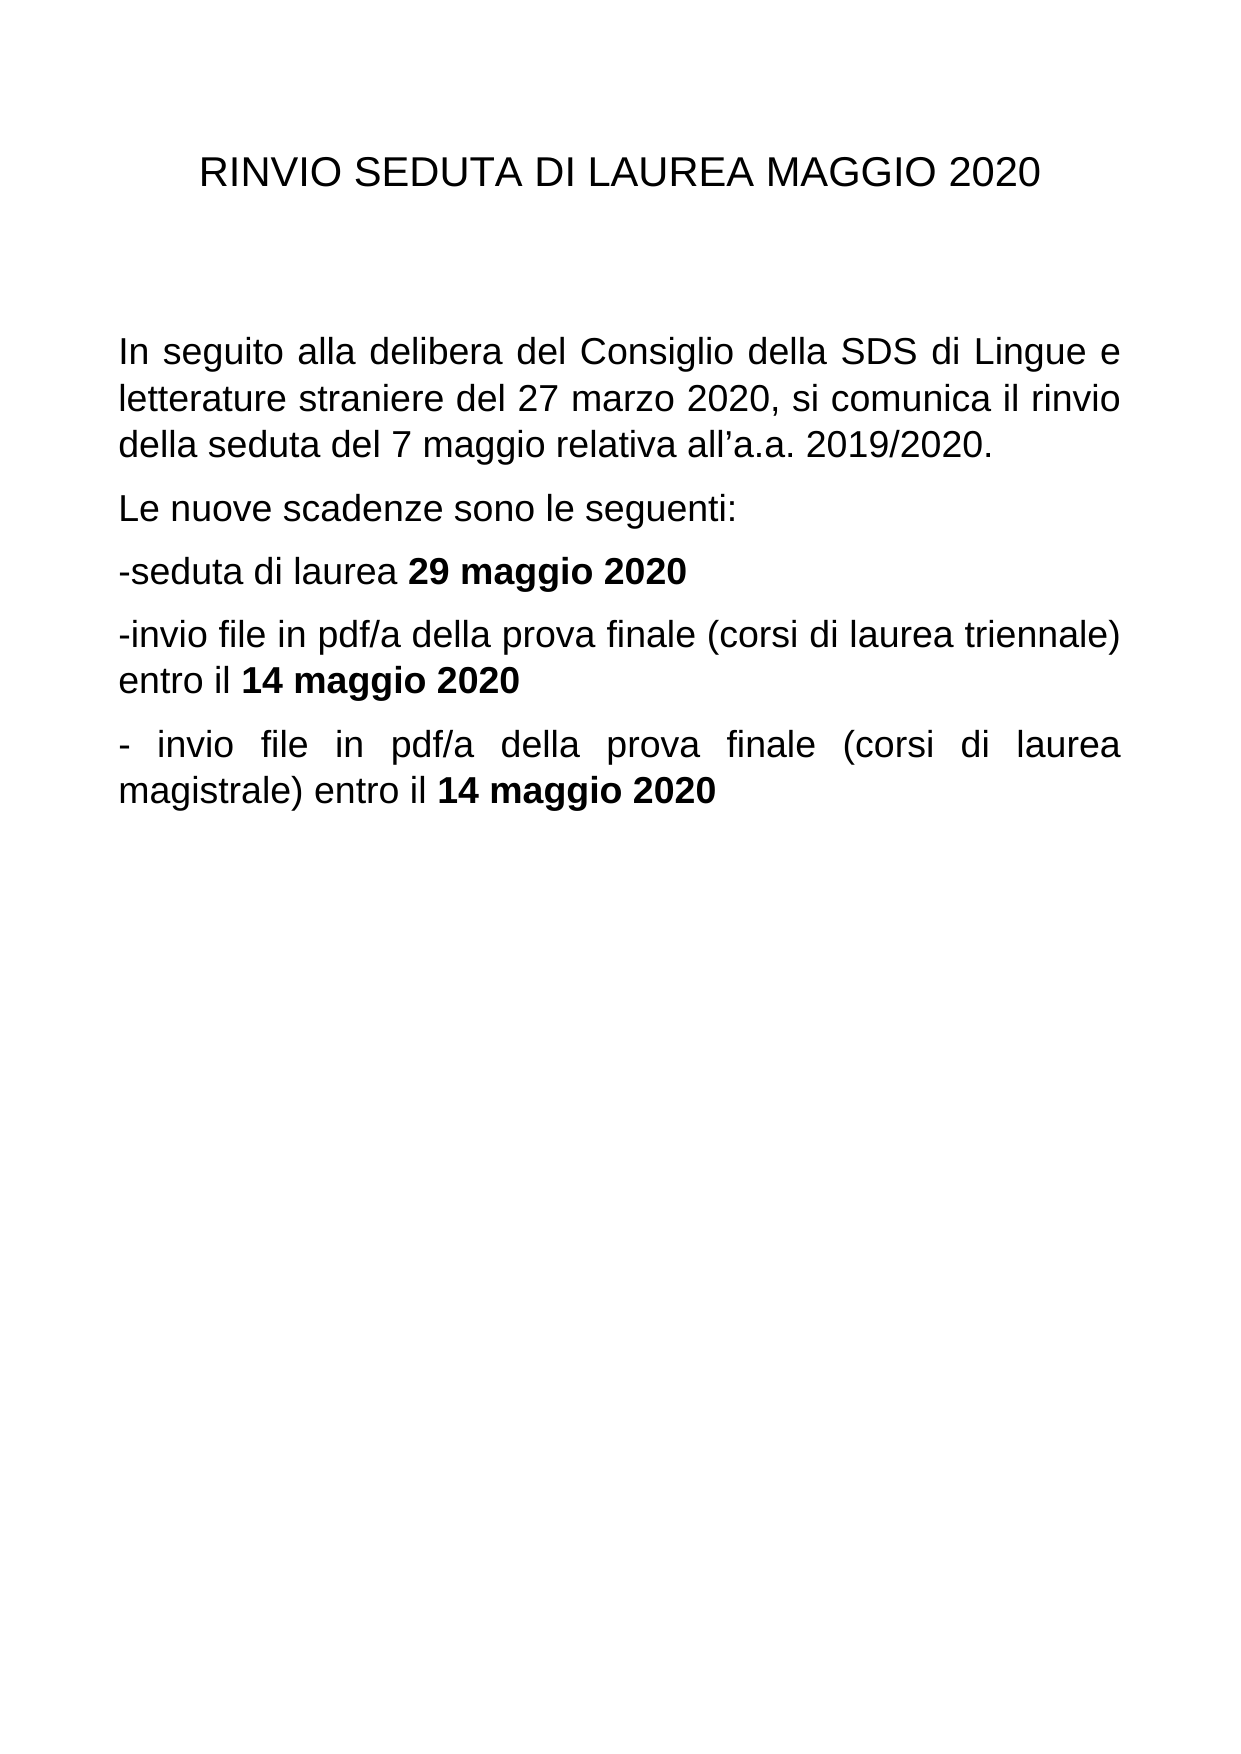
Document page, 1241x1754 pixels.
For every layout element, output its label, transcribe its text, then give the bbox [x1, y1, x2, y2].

text RINVIO SEDUTA DI LAUREA MAGGIO 2020 [118, 148, 1122, 196]
text -invio file in pdf/a della prova finale (corsi di laurea triennale) entro il 14 maggio 2020 [118, 612, 1122, 702]
text In seguito alla delibera del Consiglio della SDS di Lingue e letterature straniere del 27 marzo 2020, si comunica il rinvio della seduta del 7 maggio relativa all’a.a. 2019/2020. [118, 329, 1122, 466]
text - invio file in pdf/a della prova finale (corsi di laurea magistrale) entro il 14 maggio 2020 [118, 722, 1122, 812]
text -seduta di laurea 29 maggio 2020 [118, 549, 1122, 592]
text Le nuove scadenze sono le seguenti: [118, 486, 1122, 529]
